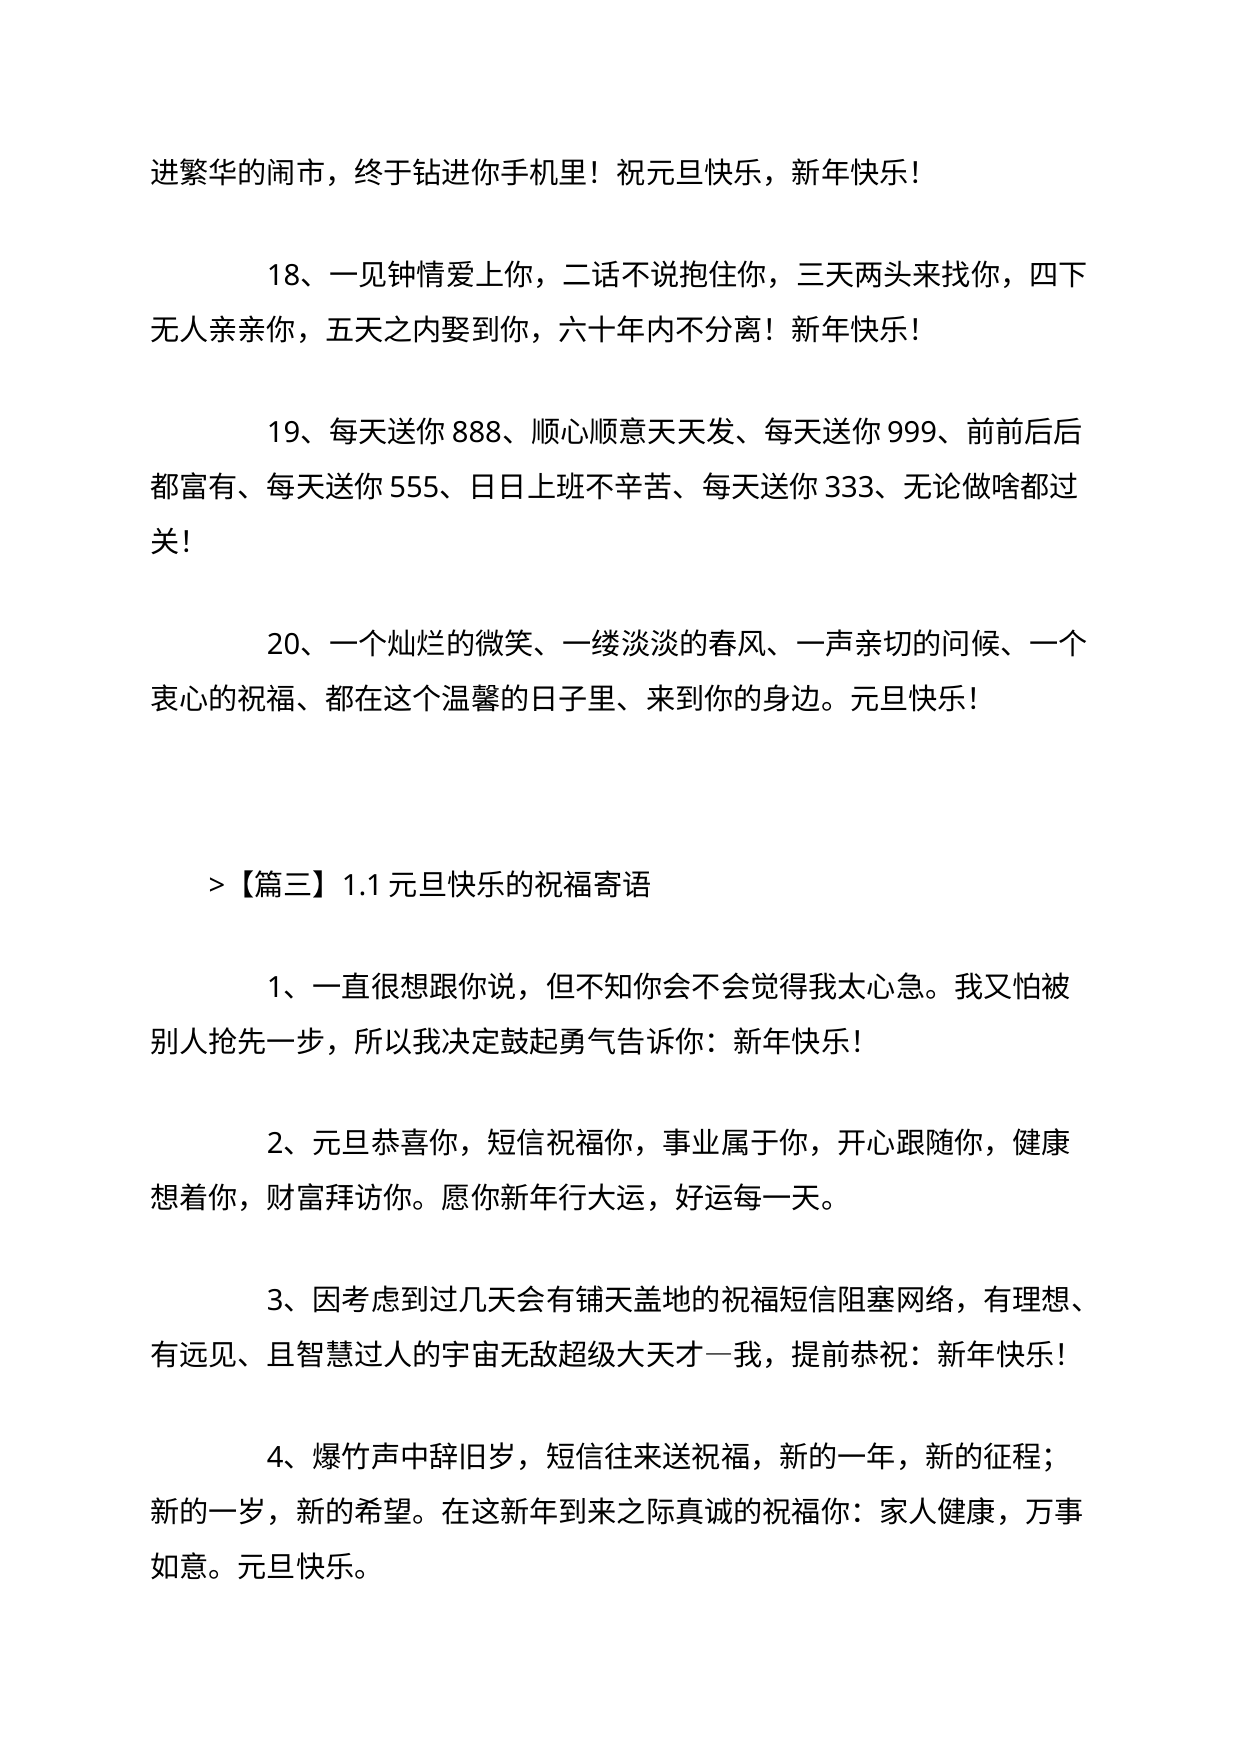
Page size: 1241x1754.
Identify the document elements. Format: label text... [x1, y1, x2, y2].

text 1、一直很想跟你说，但不知你会不会觉得我太心急。我又怕被别人抢先一步，所以我决定鼓起勇气告诉你：新年快乐！ [150, 963, 1090, 1061]
text 4、爆竹声中辞旧岁，短信往来送祝福，新的一年，新的征程；新的一岁，新的希望。在这新年到来之际真诚的祝福你：家人健康，万事如意。元旦快乐。 [150, 1433, 1090, 1586]
text 2、元旦恭喜你，短信祝福你，事业属于你，开心跟随你，健康想着你，财富拜访你。愿你新年行大运，好运每一天。 [150, 1120, 1090, 1217]
text 19、每天送你888、顺心顺意天天发、每天送你999、前前后后都富有、每天送你555、日日上班不辛苦、每天送你333、无论做啥都过关！ [150, 408, 1090, 561]
text 3、因考虑到过几天会有铺天盖地的祝福短信阻塞网络，有理想、有远见、且智慧过人的宇宙无敌超级大天才—我，提前恭祝：新年快乐！ [150, 1277, 1090, 1374]
text >【篇三】1.1元旦快乐的祝福寄语 [150, 861, 1090, 904]
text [150, 150, 1090, 192]
text 18、一见钟情爱上你，二话不说抱住你，三天两头来找你，四下无人亲亲你，五天之内娶到你，六十年内不分离！新年快乐！ [150, 252, 1090, 349]
text 20、一个灿烂的微笑、一缕淡淡的春风、一声亲切的问候、一个衷心的祝福、都在这个温馨的日子里、来到你的身边。元旦快乐！ [150, 620, 1090, 718]
